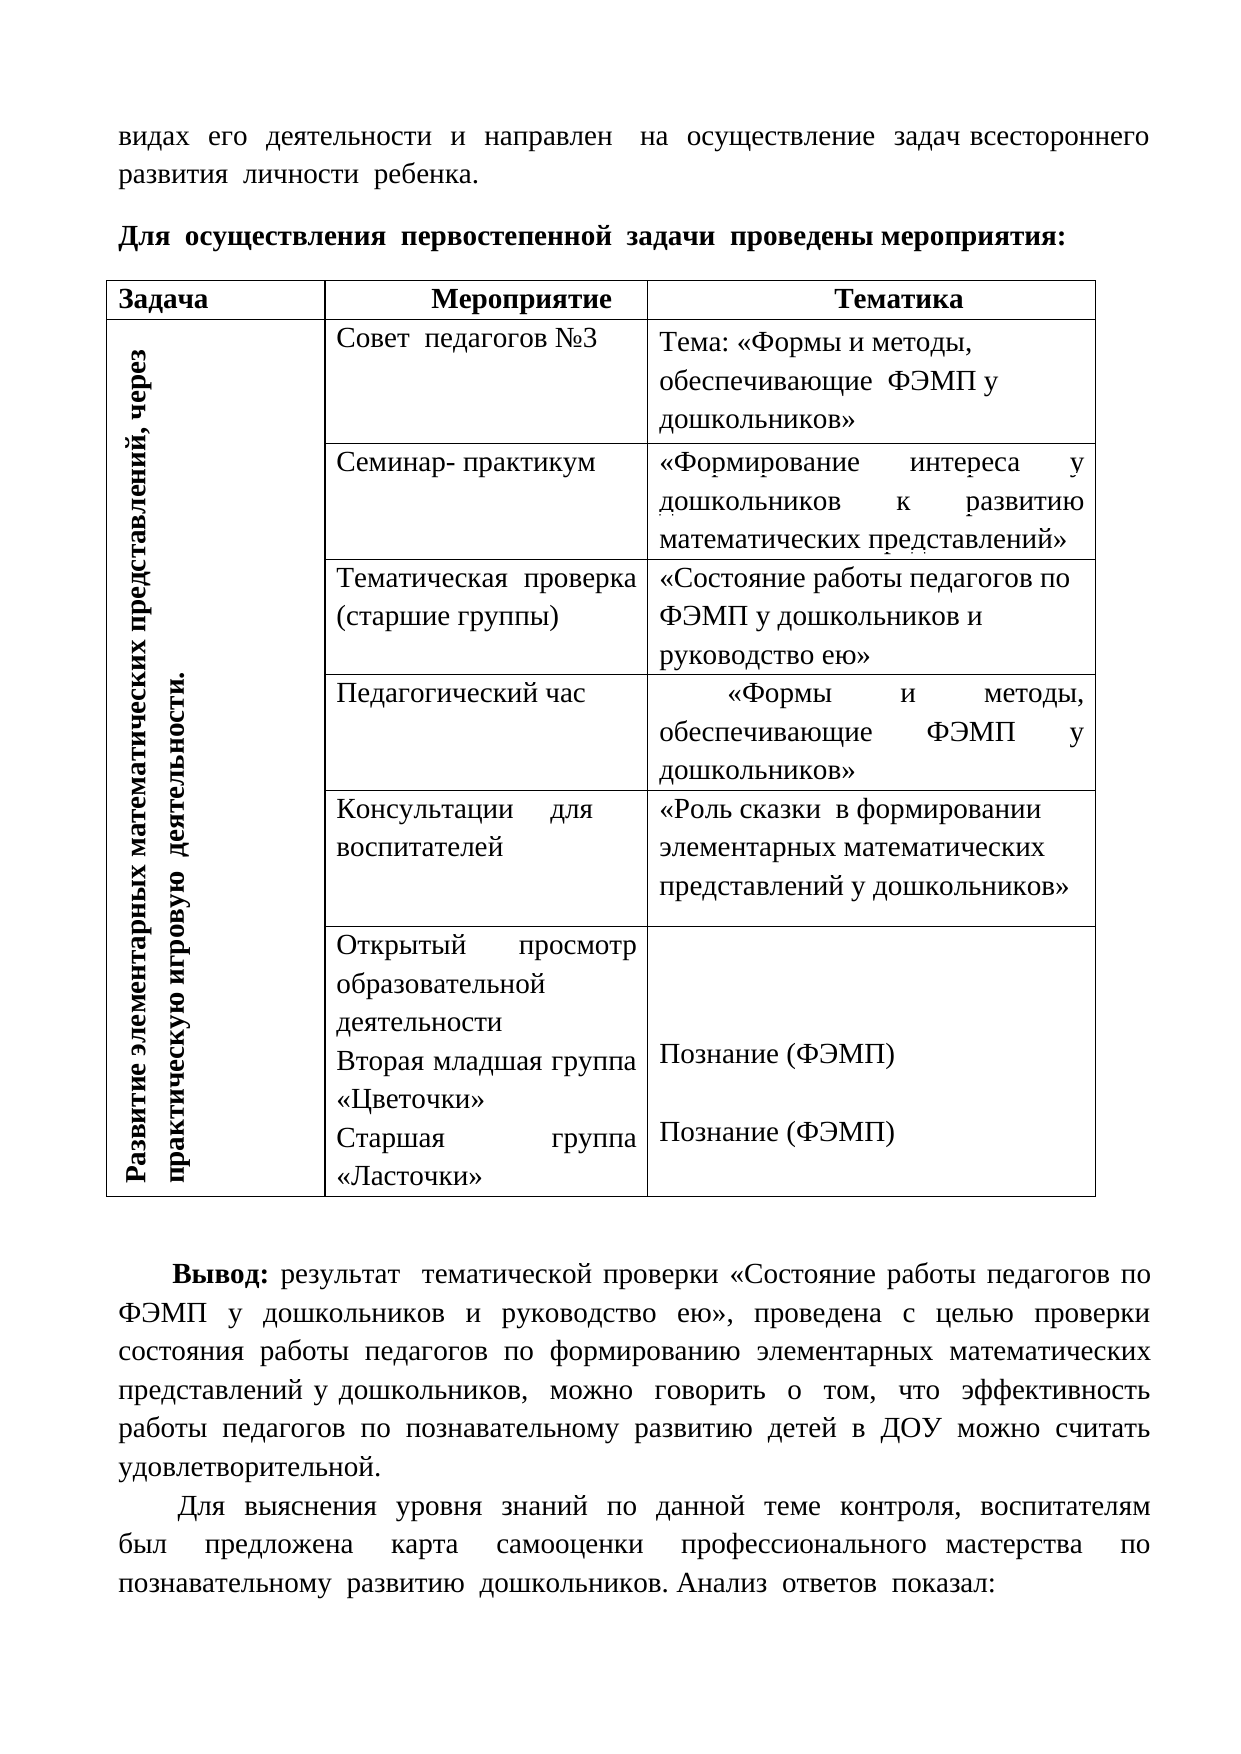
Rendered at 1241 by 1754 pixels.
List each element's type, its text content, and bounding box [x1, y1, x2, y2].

table_cell Развитие элементарных математических представлений, через практическую игровую деятельности. [107, 320, 324, 1196]
table_cell «Роль сказки в формировании элементарных математических представлений у дошкольников» [648, 791, 1095, 926]
table_cell Тема: «Формы и методы, обеспечивающие ФЭМП у дошкольников» [648, 320, 1095, 443]
table_cell «Формы и методы, обеспечивающие ФЭМП у дошкольников» [648, 675, 1095, 790]
table_cell Открытый просмотр образовательной деятельности Вторая младшая группа «Цветочки» Старшая группа «Ласточки» [326, 927, 647, 1196]
table_cell Семинар- практикум [326, 444, 647, 559]
table_cell Познание (ФЭМП) Познание (ФЭМП) [648, 927, 1095, 1196]
table_cell «Формирование интереса у дошкольников к развитию математических представлений» [648, 444, 1095, 559]
table_cell Консультации для воспитателей [326, 791, 647, 926]
table_cell Педагогический час [326, 675, 647, 790]
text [118, 118, 1152, 190]
table_cell Совет педагогов №3 [326, 320, 647, 443]
table_header Задача [107, 281, 324, 319]
table_cell Тематическая проверка (старшие группы) [326, 560, 647, 674]
table_header Тематика [648, 281, 1095, 319]
text Для выяснения уровня знаний по данной теме контроля, воспитателям был предложена карта самооценки профессионального мастерства по познавательному развитию дошкольников. Анализ ответов показал: [118, 1488, 1152, 1598]
text Вывод: результат тематической проверки «Состояние работы педагогов по ФЭМП у дошкольников и руководство ею», проведена с целью проверки состояния работы педагогов по формированию элементарных математических представлений у дошкольников, можно говорить о том, что эффективность работы педагогов по познавательному развитию детей в ДОУ можно считать удовлетворительной. [118, 1256, 1152, 1483]
text Для осуществления первостепенной задачи проведены мероприятия: [118, 218, 1113, 252]
table_header Мероприятие [326, 281, 647, 319]
table_cell «Состояние работы педагогов по ФЭМП у дошкольников и руководство ею» [648, 560, 1095, 674]
